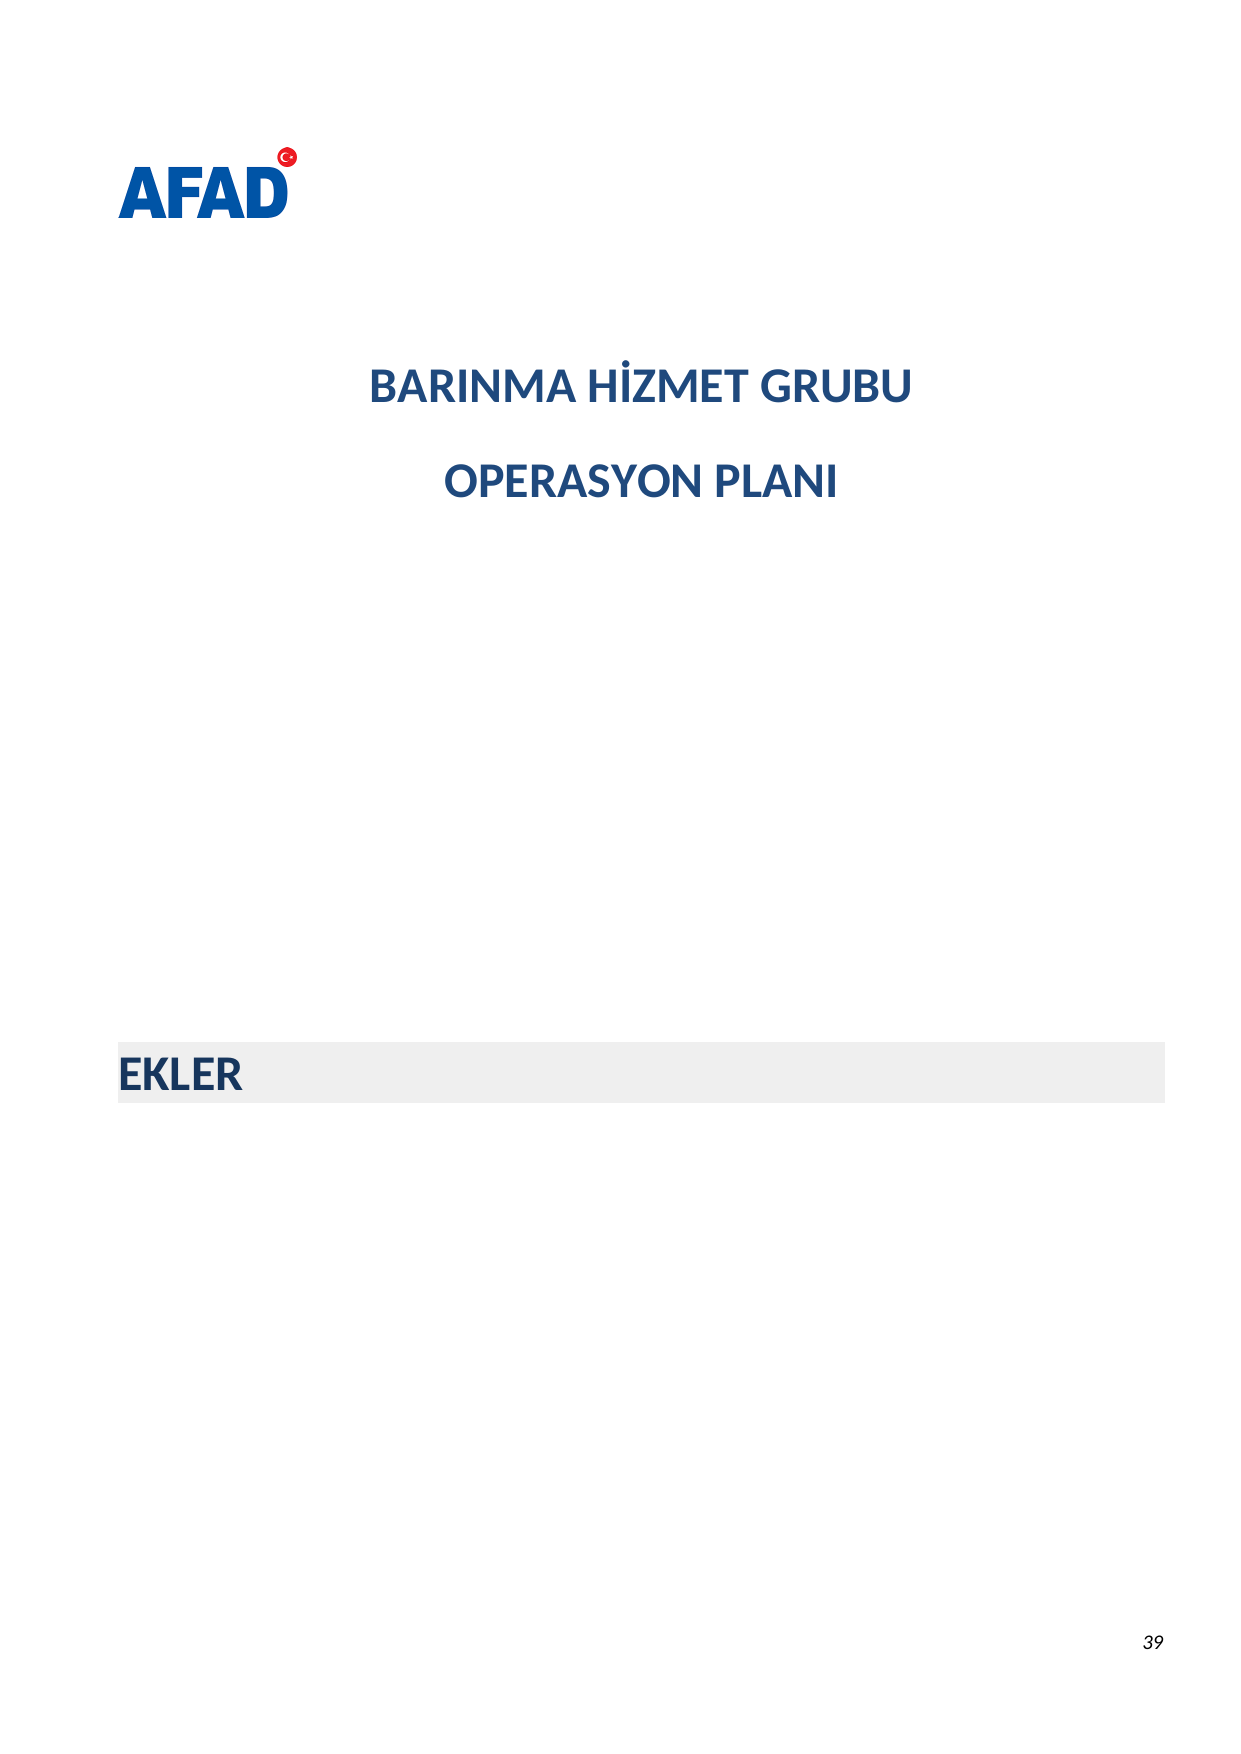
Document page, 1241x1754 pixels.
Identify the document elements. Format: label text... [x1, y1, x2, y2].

text OPERASYON PLANI [118, 448, 1165, 509]
subtitle EKLER [118, 1042, 1165, 1103]
picture [118, 147, 297, 218]
text BARINMA HİZMET GRUBU [118, 354, 1165, 415]
